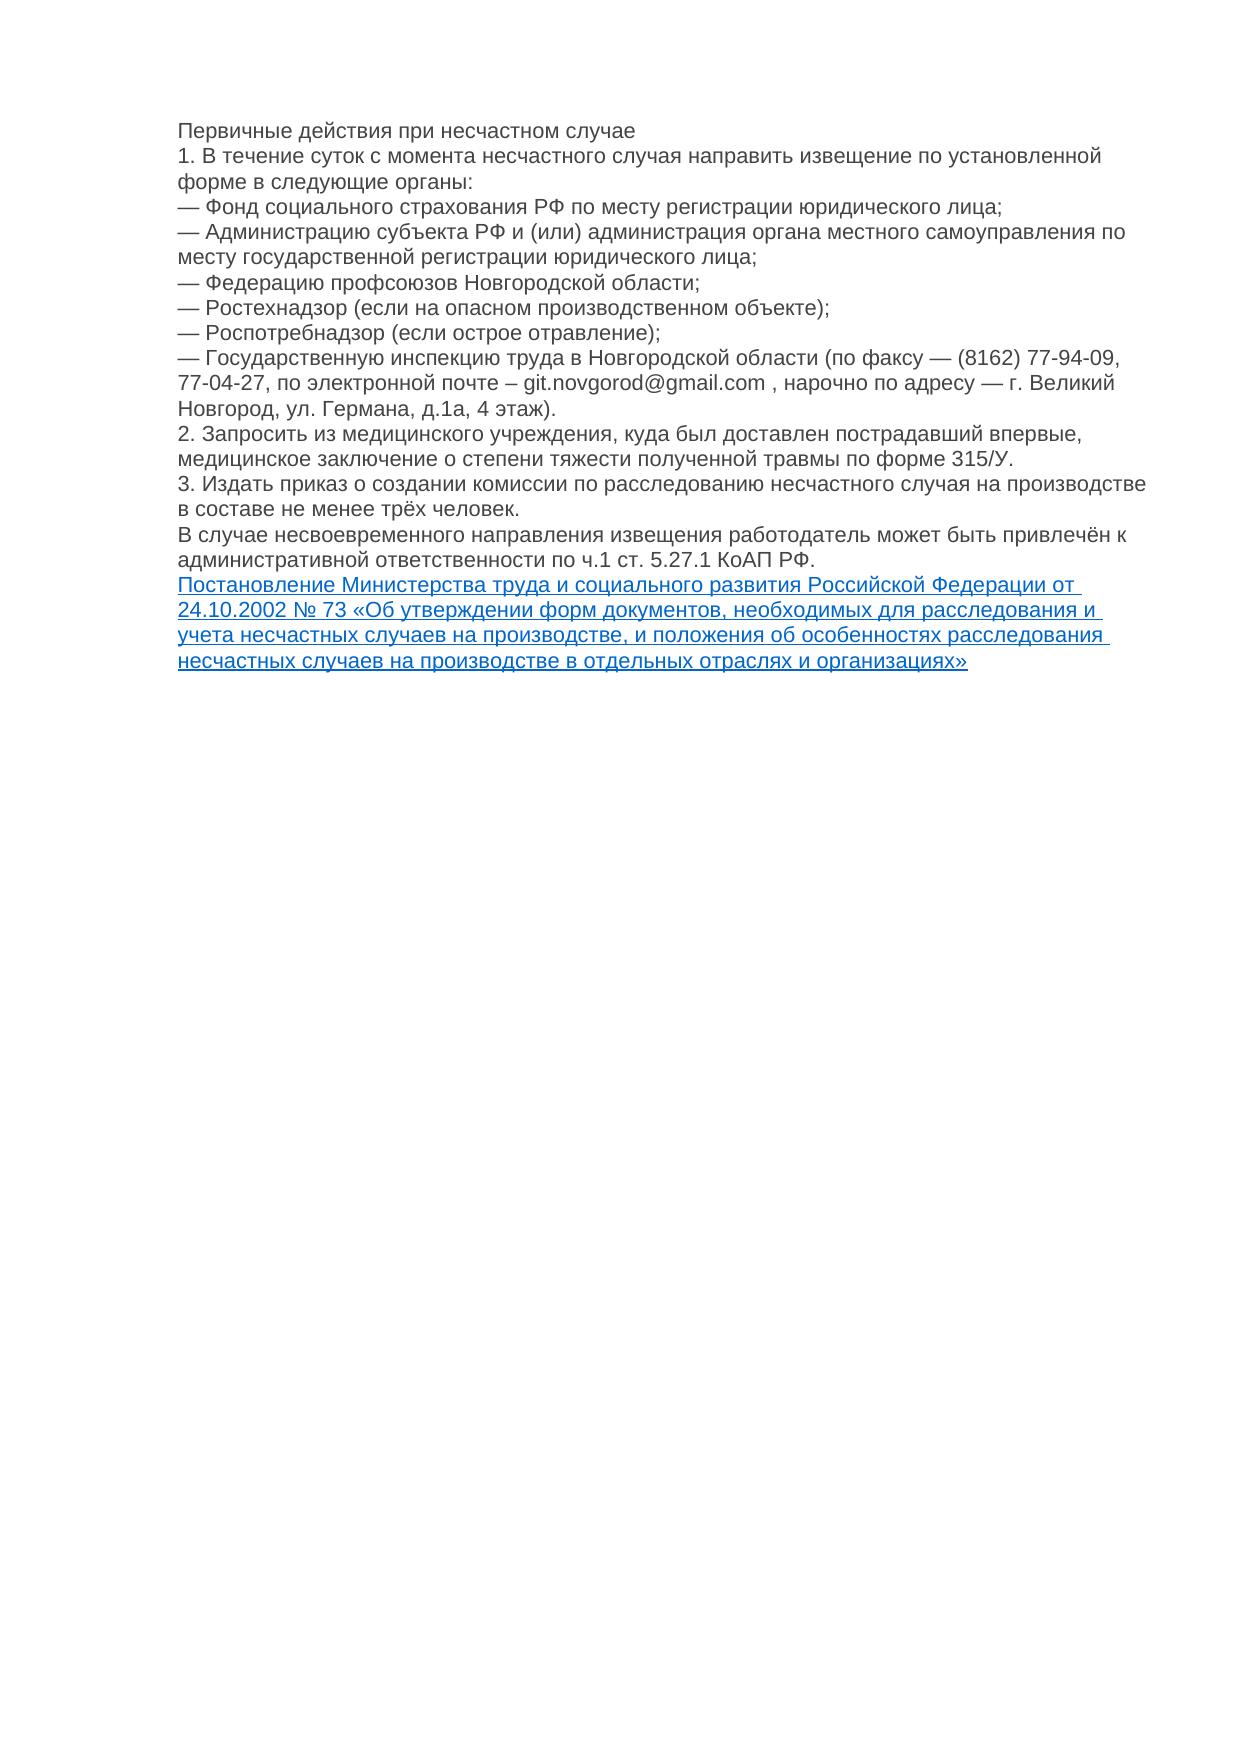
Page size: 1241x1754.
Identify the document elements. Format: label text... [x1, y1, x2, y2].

text 2. Запросить из медицинского учреждения, куда был доставлен пострадавший впервые, медицинское заключение о степени тяжести полученной травмы по форме 315/У. [177, 421, 1152, 471]
text — Ростехнадзор (если на опасном производственном объекте); [177, 294, 1152, 320]
text — Федерацию профсоюзов Новгородской области; [177, 269, 1152, 294]
text — Государственную инспекцию труда в Новгородской области (по факсу — (8162) 77-94-09, 77-04-27, по электронной почте – git.novgorod@gmail.com , нарочно по адресу — г. Великий Новгород, ул. Германа, д.1а, 4 этаж). [177, 345, 1152, 421]
text Постановление Министерства труда и социального развития Российской Федерации от 24.10.2002 № 73 «Об утверждении форм документов, необходимых для расследования и учета несчастных случаев на производстве, и положения об особенностях расследования несчастных случаев на производстве в отдельных отраслях и организациях» [177, 572, 1152, 673]
text — Администрацию субъекта РФ и (или) администрация органа местного самоуправления по месту государственной регистрации юридического лица; [177, 219, 1152, 269]
text Первичные действия при несчастном случае [177, 118, 1152, 143]
text 3. Издать приказ о создании комиссии по расследованию несчастного случая на производстве в составе не менее трёх человек. [177, 471, 1152, 521]
text 1. В течение суток с момента несчастного случая направить извещение по установленной форме в следующие органы: [177, 143, 1152, 194]
text — Фонд социального страхования РФ по месту регистрации юридического лица; [177, 194, 1152, 219]
text В случае несвоевременного направления извещения работодатель может быть привлечён к административной ответственности по ч.1 ст. 5.27.1 КоАП РФ. [177, 521, 1152, 572]
text — Роспотребнадзор (если острое отравление); [177, 320, 1152, 345]
